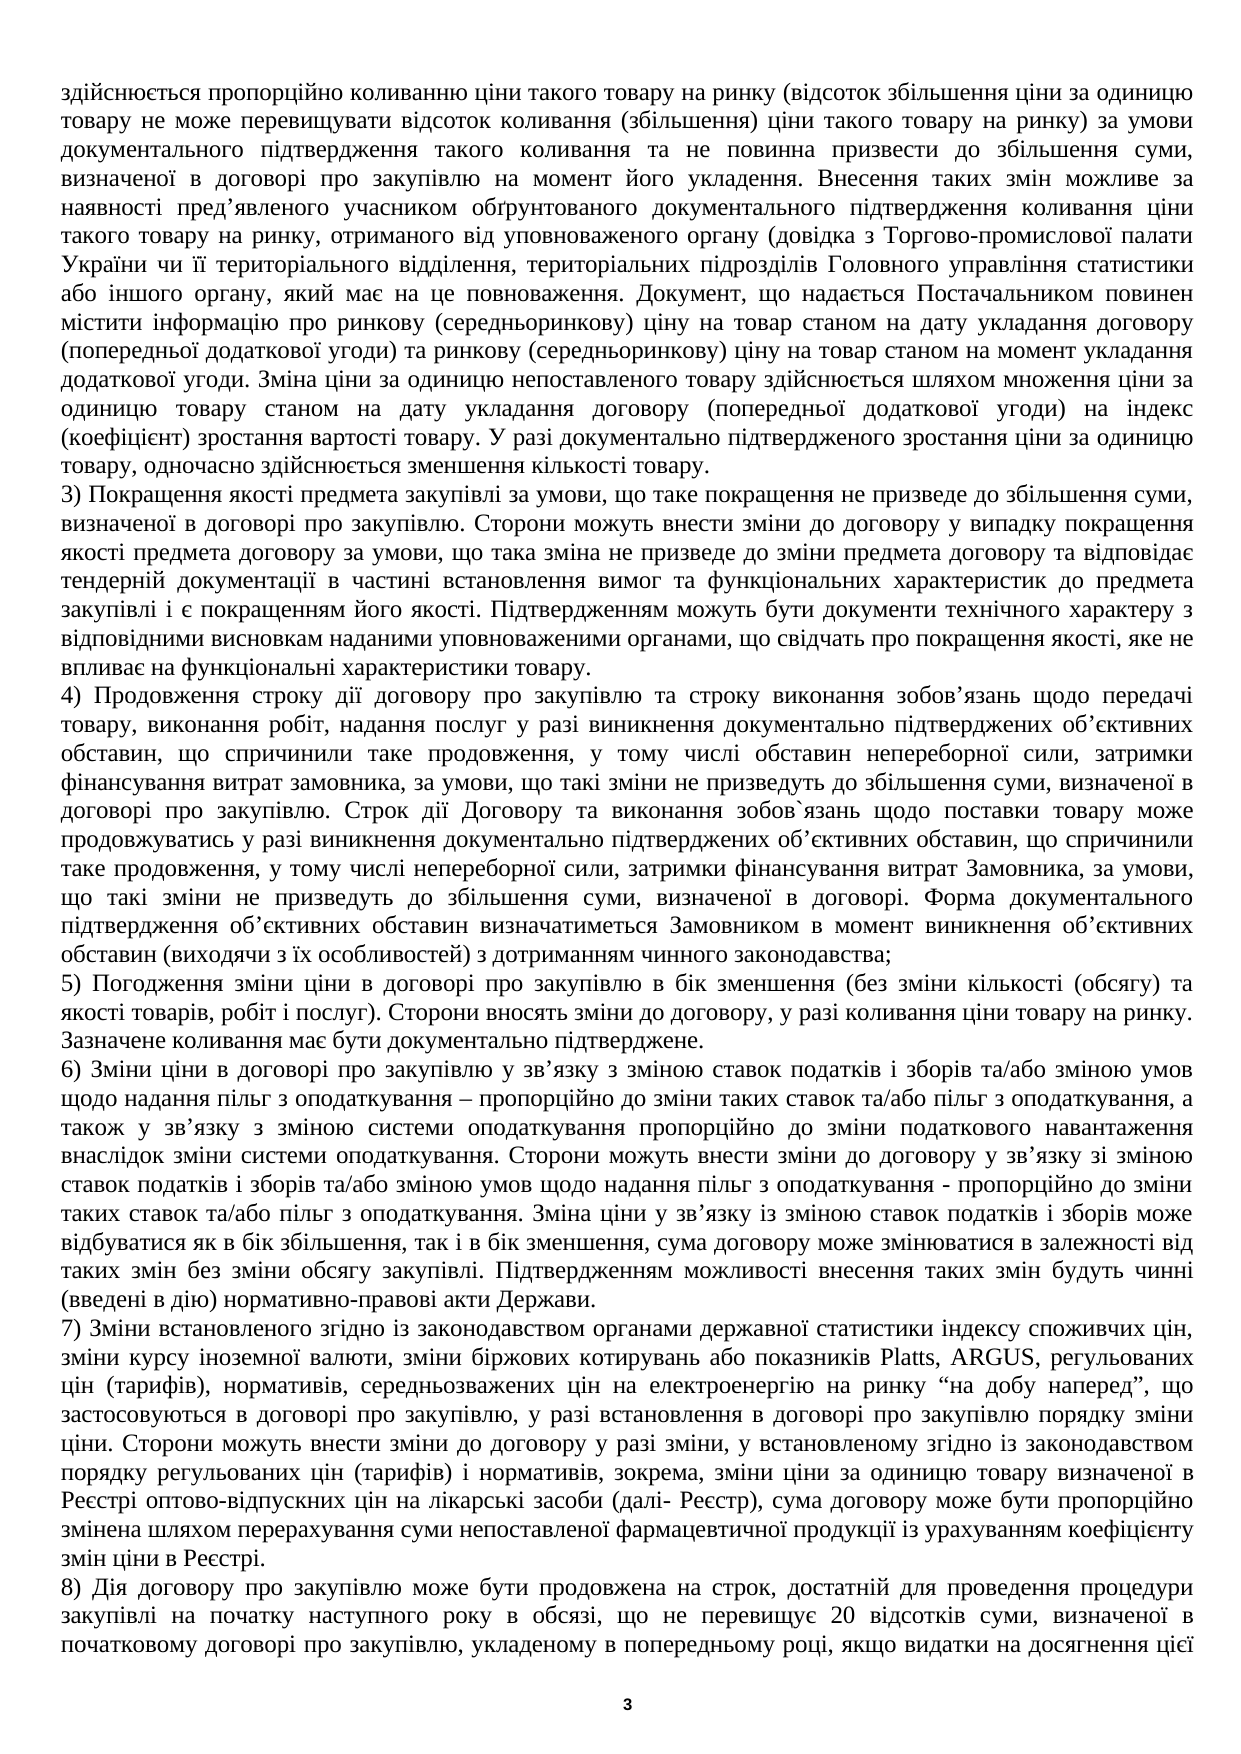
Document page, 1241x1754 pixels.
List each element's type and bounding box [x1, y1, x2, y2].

table_header [59, 75, 1196, 1659]
